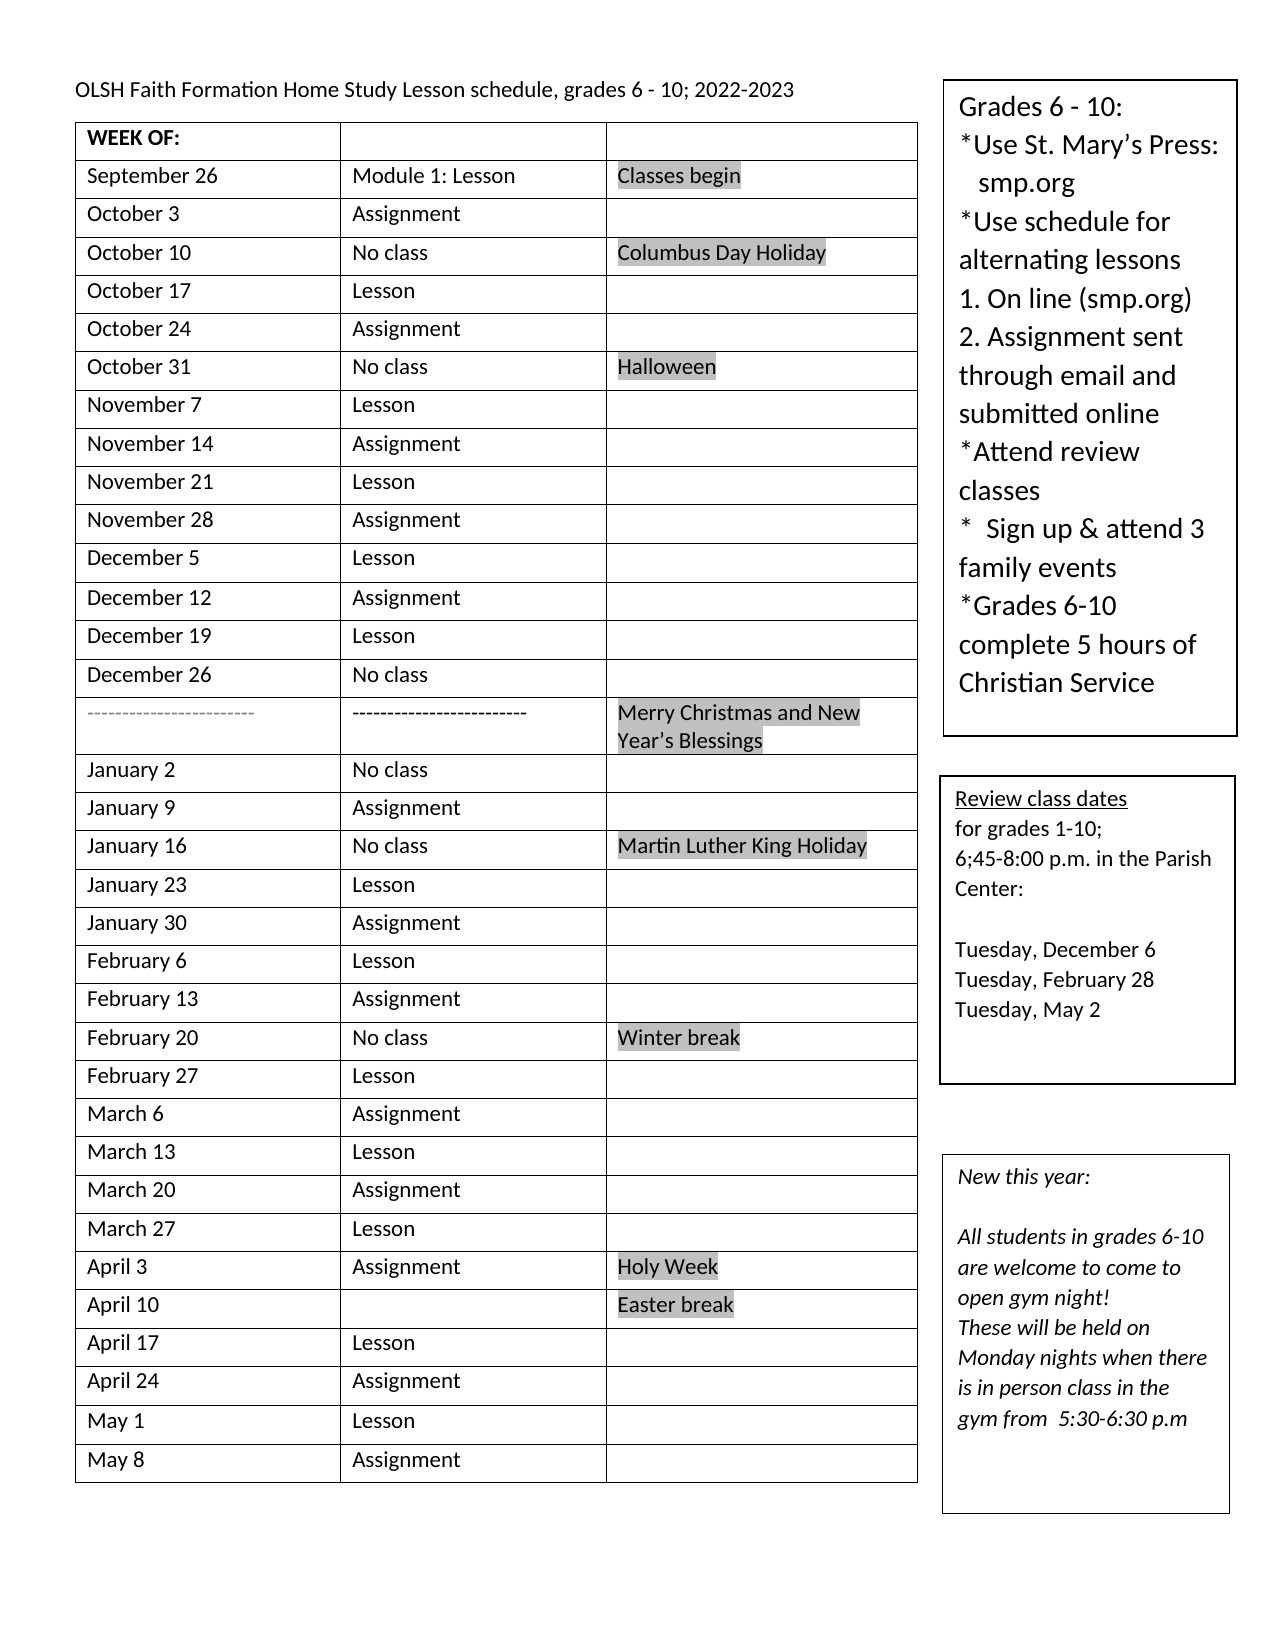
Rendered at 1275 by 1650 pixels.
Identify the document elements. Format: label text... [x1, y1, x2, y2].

table_cell Assignment [341, 908, 606, 945]
table_cell March 27 [76, 1214, 340, 1251]
table_cell [607, 1406, 917, 1444]
table_cell January 23 [76, 870, 340, 907]
table_cell Assignment [341, 1367, 606, 1405]
table_cell Lesson [341, 870, 606, 907]
table_cell ------------------------ [76, 698, 340, 754]
table_cell February 20 [76, 1023, 340, 1060]
table_cell December 26 [76, 660, 340, 697]
table_cell Martin Luther King Holiday [607, 831, 917, 869]
table_cell Lesson [341, 1137, 606, 1174]
table_cell May 8 [76, 1445, 340, 1482]
table_cell [607, 1329, 917, 1366]
table_cell [607, 908, 917, 945]
table_cell November 14 [76, 429, 340, 466]
table_cell [607, 1176, 917, 1213]
table_cell [607, 505, 917, 542]
table_cell Assignment [341, 314, 606, 351]
table_cell [607, 660, 917, 697]
table_cell November 28 [76, 505, 340, 542]
table_cell Lesson [341, 621, 606, 659]
table_cell [341, 1290, 606, 1327]
table_cell [607, 391, 917, 428]
table_cell Lesson [341, 1406, 606, 1444]
table_cell Columbus Day Holiday [607, 238, 917, 275]
table_cell April 10 [76, 1290, 340, 1327]
table_cell October 24 [76, 314, 340, 351]
table_cell December 12 [76, 583, 340, 620]
table_cell March 6 [76, 1099, 340, 1136]
table_cell January 30 [76, 908, 340, 945]
table_cell Lesson [341, 276, 606, 313]
table_cell [607, 583, 917, 620]
table_cell Lesson [341, 1329, 606, 1366]
table_cell Assignment [341, 583, 606, 620]
table_cell October 10 [76, 238, 340, 275]
table_header WEEK OF: [76, 123, 340, 160]
table_cell February 6 [76, 946, 340, 983]
table_cell [607, 1137, 917, 1174]
table_cell Classes begin [607, 161, 917, 198]
table_cell February 13 [76, 984, 340, 1022]
table_cell Easter break [607, 1290, 917, 1327]
table_cell Lesson [341, 391, 606, 428]
table_header [607, 123, 917, 160]
table_cell Assignment [341, 429, 606, 466]
table_cell December 5 [76, 544, 340, 582]
table_cell April 17 [76, 1329, 340, 1366]
table_cell Assignment [341, 1099, 606, 1136]
table_cell [607, 199, 917, 237]
table_cell September 26 [76, 161, 340, 198]
table_cell January 16 [76, 831, 340, 869]
table_cell October 3 [76, 199, 340, 237]
table_cell No class [341, 352, 606, 389]
table_cell November 21 [76, 467, 340, 504]
table_cell No class [341, 1023, 606, 1060]
table_cell [607, 755, 917, 792]
table_cell October 31 [76, 352, 340, 389]
table_cell Lesson [341, 1061, 606, 1098]
table_cell [607, 276, 917, 313]
table_cell Assignment [341, 1445, 606, 1482]
table_cell Merry Christmas and New Year’s Blessings [763, 698, 917, 754]
table_cell ------------------------- [341, 698, 606, 754]
table_cell May 1 [76, 1406, 340, 1444]
table_cell February 27 [76, 1061, 340, 1098]
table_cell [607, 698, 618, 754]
table_cell No class [341, 238, 606, 275]
table_cell [607, 621, 917, 659]
table_cell January 9 [76, 793, 340, 830]
table_cell Assignment [341, 1176, 606, 1213]
table_cell Holy Week [607, 1252, 917, 1289]
table_cell Assignment [341, 1252, 606, 1289]
table_cell [607, 544, 917, 582]
table_cell No class [341, 755, 606, 792]
table_cell [607, 1061, 917, 1098]
table_cell December 19 [76, 621, 340, 659]
table_cell April 24 [76, 1367, 340, 1405]
table_cell January 2 [76, 755, 340, 792]
text OLSH Faith Formation Home Study Lesson schedule, grades 6 - 10; 2022-2023 [75, 75, 1200, 103]
table_cell [607, 1214, 917, 1251]
table_cell March 13 [76, 1137, 340, 1174]
table_cell November 7 [76, 391, 340, 428]
table_cell Lesson [341, 946, 606, 983]
table_cell April 3 [76, 1252, 340, 1289]
table_cell Assignment [341, 984, 606, 1022]
table_cell No class [341, 660, 606, 697]
table_cell March 20 [76, 1176, 340, 1213]
table_cell Module 1: Lesson [341, 161, 606, 198]
table_cell Lesson [341, 1214, 606, 1251]
table_cell Lesson [341, 467, 606, 504]
table_cell [607, 946, 917, 983]
table_cell [607, 314, 917, 351]
table_cell [607, 793, 917, 830]
table_cell No class [341, 831, 606, 869]
table_cell Assignment [341, 505, 606, 542]
table_cell [607, 984, 917, 1022]
table_cell [607, 1367, 917, 1405]
table_cell [607, 1445, 917, 1482]
table_cell Lesson [341, 544, 606, 582]
table_cell [607, 870, 917, 907]
table_cell Winter break [607, 1023, 917, 1060]
table_cell [607, 429, 917, 466]
table_cell Assignment [341, 199, 606, 237]
table_cell [607, 1099, 917, 1136]
table_cell Halloween [607, 352, 917, 389]
table_cell [607, 467, 917, 504]
table_cell Assignment [341, 793, 606, 830]
table_header [341, 123, 606, 160]
table_cell October 17 [76, 276, 340, 313]
